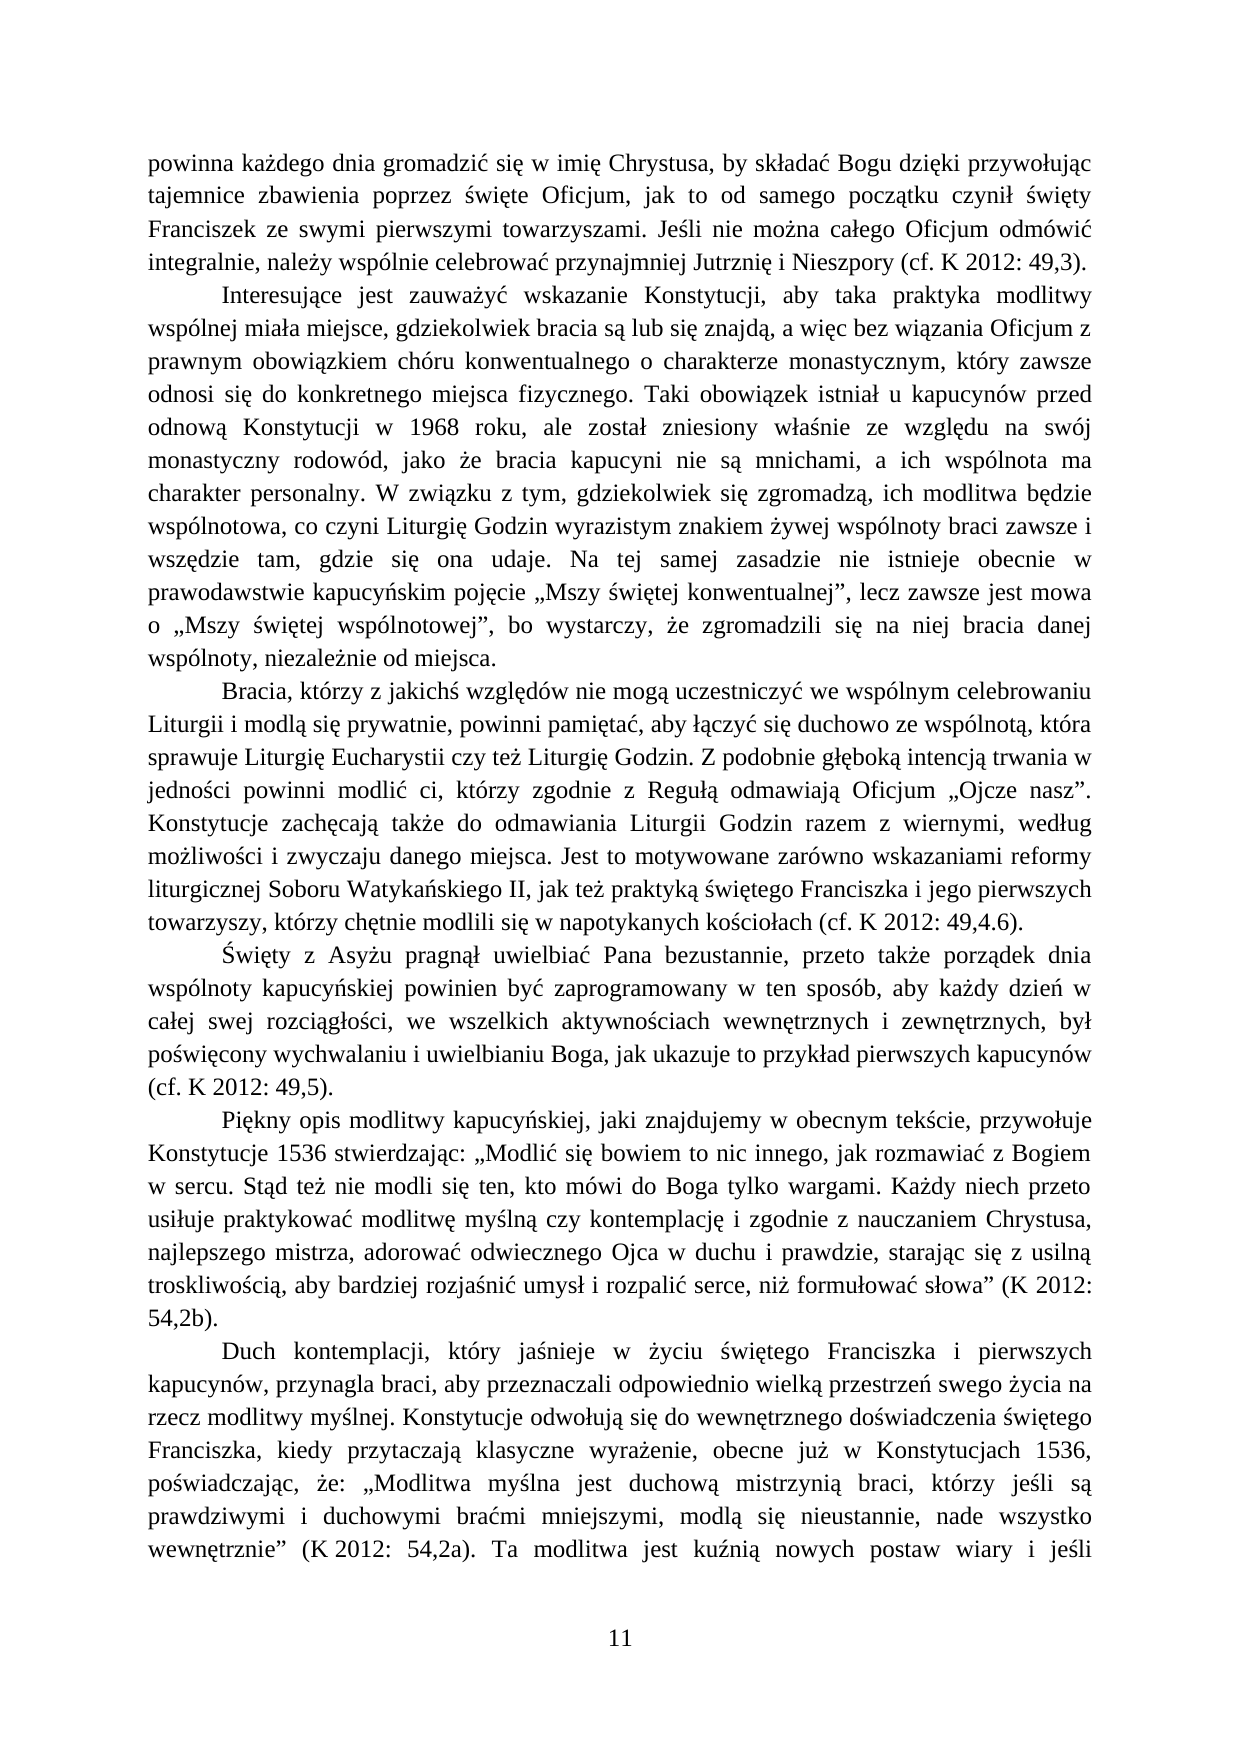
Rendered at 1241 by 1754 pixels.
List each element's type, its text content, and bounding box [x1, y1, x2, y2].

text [148, 148, 1093, 275]
text Święty z Asyżu pragnął uwielbiać Pana bezustannie, przeto także porządek dnia wspólnoty kapucyńskiej powinien być zaprogramowany w ten sposób, aby każdy dzień w całej swej rozciągłości, we wszelkich aktywnościach wewnętrznych i zewnętrznych, był poświęcony wychwalaniu i uwielbianiu Boga, jak ukazuje to przykład pierwszych kapucynów (cf. K 2012: 49,5). [148, 940, 1093, 1101]
text Piękny opis modlitwy kapucyńskiej, jaki znajdujemy w obecnym tekście, przywołuje Konstytucje 1536 stwierdzając: „Modlić się bowiem to nic innego, jak rozmawiać z Bogiem w sercu. Stąd też nie modli się ten, kto mówi do Boga tylko wargami. Każdy niech przeto usiłuje praktykować modlitwę myślną czy kontemplację i zgodnie z nauczaniem Chrystusa, najlepszego mistrza, adorować odwiecznego Ojca w duchu i prawdzie, starając się z usilną troskliwością, aby bardziej rozjaśnić umysł i rozpalić serce, niż formułować słowa” (K 2012: 54,2b). [148, 1105, 1093, 1332]
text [148, 1336, 1093, 1563]
text Interesujące jest zauważyć wskazanie Konstytucji, aby taka praktyka modlitwy wspólnej miała miejsce, gdziekolwiek bracia są lub się znajdą, a więc bez wiązania Oficjum z prawnym obowiązkiem chóru konwentualnego o charakterze monastycznym, który zawsze odnosi się do konkretnego miejsca fizycznego. Taki obowiązek istniał u kapucynów przed odnową Konstytucji w 1968 roku, ale został zniesiony właśnie ze względu na swój monastyczny rodowód, jako że bracia kapucyni nie są mnichami, a ich wspólnota ma charakter personalny. W związku z tym, gdziekolwiek się zgromadzą, ich modlitwa będzie wspólnotowa, co czyni Liturgię Godzin wyrazistym znakiem żywej wspólnoty braci zawsze i wszędzie tam, gdzie się ona udaje. Na tej samej zasadzie nie istnieje obecnie w prawodawstwie kapucyńskim pojęcie „Mszy świętej konwentualnej”, lecz zawsze jest mowa o „Mszy świętej wspólnotowej”, bo wystarczy, że zgromadzili się na niej bracia danej wspólnoty, niezależnie od miejsca. [148, 280, 1093, 672]
text Bracia, którzy z jakichś względów nie mogą uczestniczyć we wspólnym celebrowaniu Liturgii i modlą się prywatnie, powinni pamiętać, aby łączyć się duchowo ze wspólnotą, która sprawuje Liturgię Eucharystii czy też Liturgię Godzin. Z podobnie głęboką intencją trwania w jedności powinni modlić ci, którzy zgodnie z Regułą odmawiają Oficjum „Ojcze nasz”. Konstytucje zachęcają także do odmawiania Liturgii Godzin razem z wiernymi, według możliwości i zwyczaju danego miejsca. Jest to motywowane zarówno wskazaniami reformy liturgicznej Soboru Watykańskiego II, jak też praktyką świętego Franciszka i jego pierwszych towarzyszy, którzy chętnie modlili się w napotykanych kościołach (cf. K 2012: 49,4.6). [148, 676, 1093, 936]
